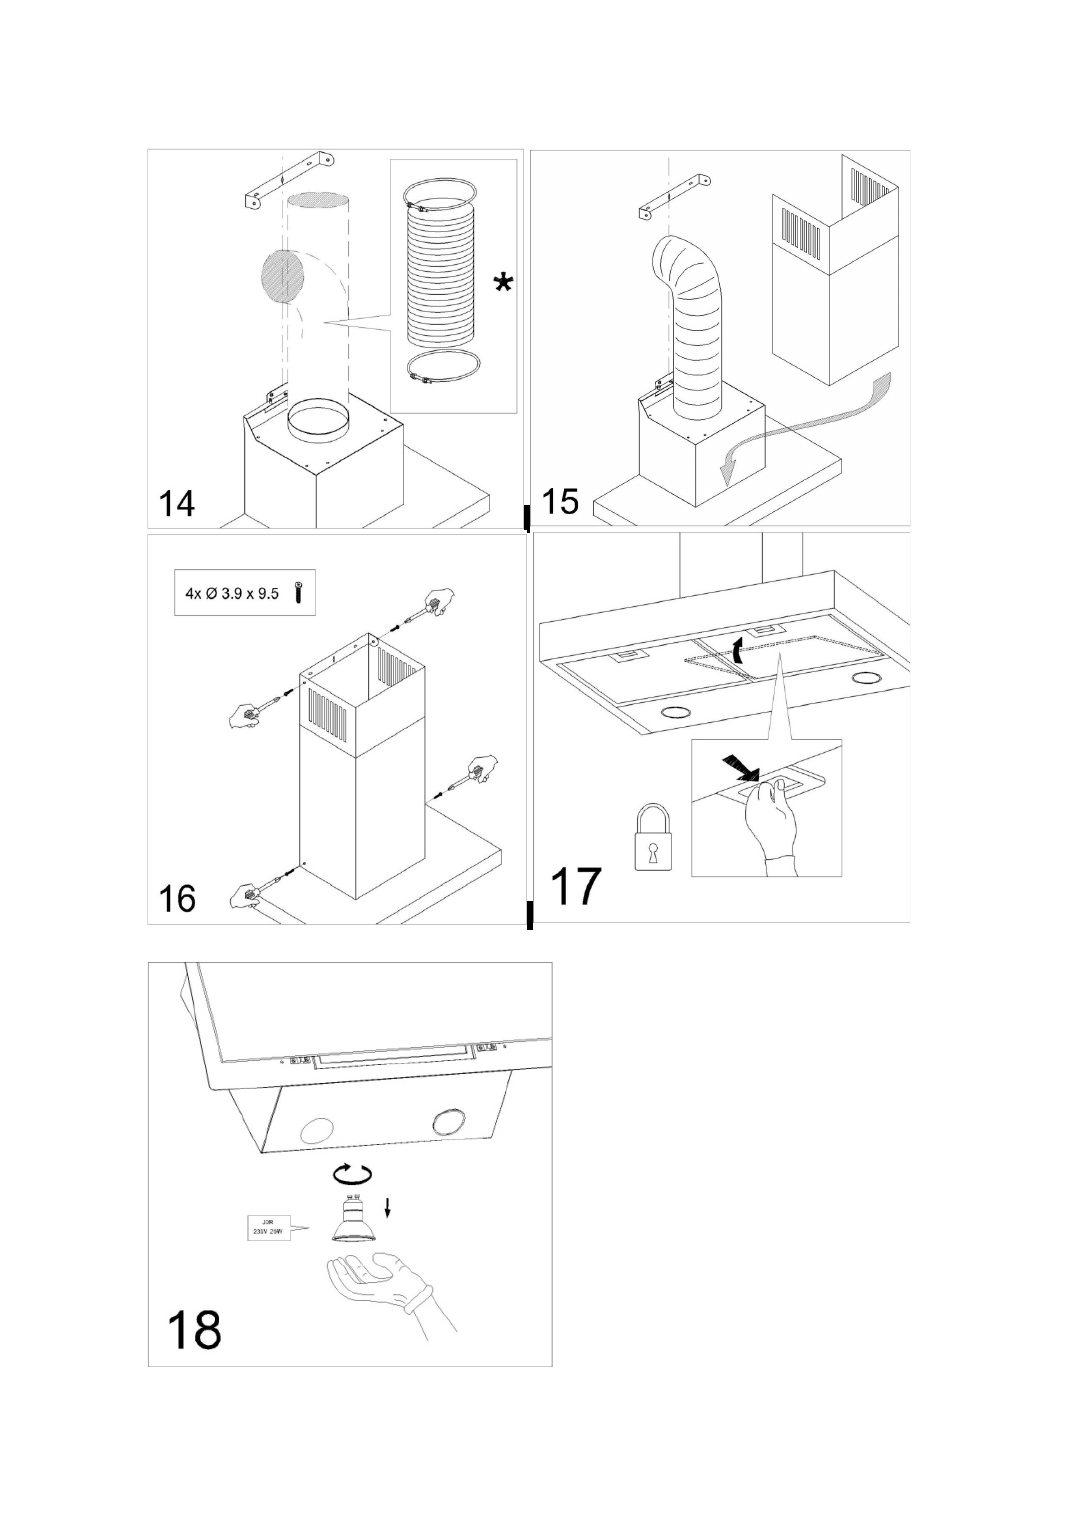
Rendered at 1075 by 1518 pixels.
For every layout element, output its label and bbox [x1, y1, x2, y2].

picture [147, 147, 524, 529]
picture [530, 147, 911, 925]
picture [147, 962, 554, 1367]
picture [147, 530, 527, 925]
